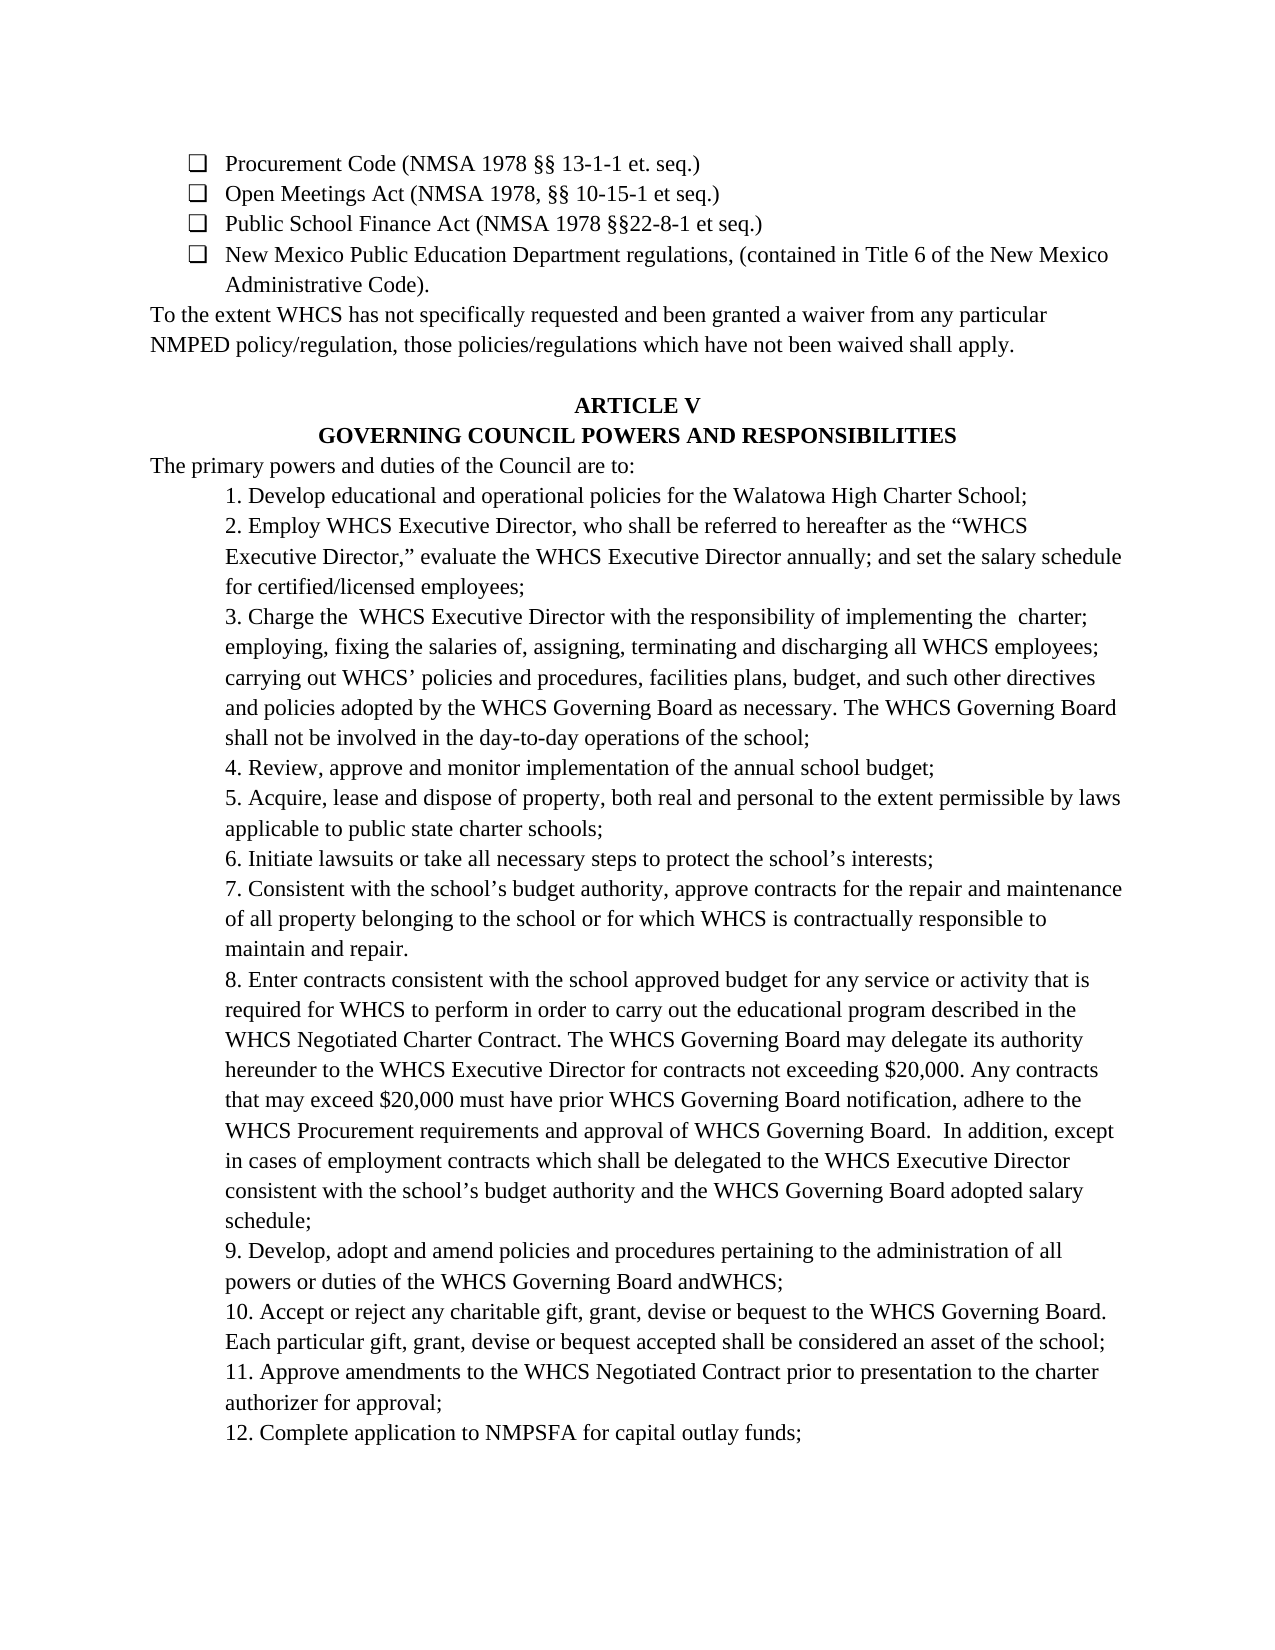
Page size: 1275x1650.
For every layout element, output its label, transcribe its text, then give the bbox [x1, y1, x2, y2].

text To the extent WHCS has not specifically requested and been granted a waiver from any particular NMPED policy/regulation, those policies/regulations which have not been waived shall apply. [150, 301, 1125, 358]
text 12. Complete application to NMPSFA for capital outlay funds; [225, 1419, 1125, 1445]
text 7. Consistent with the school’s budget authority, approve contracts for the repair and maintenance of all property belonging to the school or for which WHCS is contractually responsible to maintain and repair. [225, 875, 1125, 962]
text 1. Develop educational and operational policies for the Walatowa High Charter School; [150, 482, 1125, 509]
list New Mexico Public Education Department regulations, (contained in Title 6 of the New Mexico Administrative Code). [187, 241, 1125, 297]
text 2. Employ WHCS Executive Director, who shall be referred to hereafter as the “WHCS Executive Director,” evaluate the WHCS Executive Director annually; and set the salary schedule for certified/licensed employees; [225, 512, 1125, 599]
text GOVERNING COUNCIL POWERS AND RESPONSIBILITIES [150, 422, 1125, 448]
list Procurement Code (NMSA 1978 §§ 13-1-1 et. seq.) [187, 150, 1125, 176]
text 10. Accept or reject any charitable gift, grant, devise or bequest to the WHCS Governing Board. Each particular gift, grant, devise or bequest accepted shall be considered an asset of the school; [225, 1298, 1125, 1354]
text The primary powers and duties of the Council are to: [150, 452, 1125, 478]
text ARTICLE V [150, 392, 1125, 418]
list Open Meetings Act (NMSA 1978, §§ 10-15-1 et seq.) [187, 180, 1125, 207]
text 8. Enter contracts consistent with the school approved budget for any service or activity that is required for WHCS to perform in order to carry out the educational program described in the WHCS Negotiated Charter Contract. The WHCS Governing Board may delegate its authority hereunder to the WHCS Executive Director for contracts not exceeding $20,000. Any contracts that may exceed $20,000 must have prior WHCS Governing Board notification, adhere to the WHCS Procurement requirements and approval of WHCS Governing Board. In addition, except in cases of employment contracts which shall be delegated to the WHCS Executive Director consistent with the school’s budget authority and the WHCS Governing Board adopted salary schedule; [225, 966, 1125, 1234]
text 11. Approve amendments to the WHCS Negotiated Contract prior to presentation to the charter authorizer for approval; [225, 1358, 1125, 1415]
text 6. Initiate lawsuits or take all necessary steps to protect the school’s interests; [225, 845, 1125, 871]
text 4. Review, approve and monitor implementation of the annual school budget; [225, 754, 1125, 781]
text 5. Acquire, lease and dispose of property, both real and personal to the extent permissible by laws applicable to public state charter schools; [225, 784, 1125, 841]
list Public School Finance Act (NMSA 1978 §§22-8-1 et seq.) [187, 210, 1125, 237]
text 3. Charge the WHCS Executive Director with the responsibility of implementing the charter; employing, fixing the salaries of, assigning, terminating and discharging all WHCS employees; carrying out WHCS’ policies and procedures, facilities plans, budget, and such other directives and policies adopted by the WHCS Governing Board as necessary. The WHCS Governing Board shall not be involved in the day-to-day operations of the school; [225, 603, 1125, 750]
text 9. Develop, adopt and amend policies and procedures pertaining to the administration of all powers or duties of the WHCS Governing Board andWHCS; [225, 1237, 1125, 1294]
